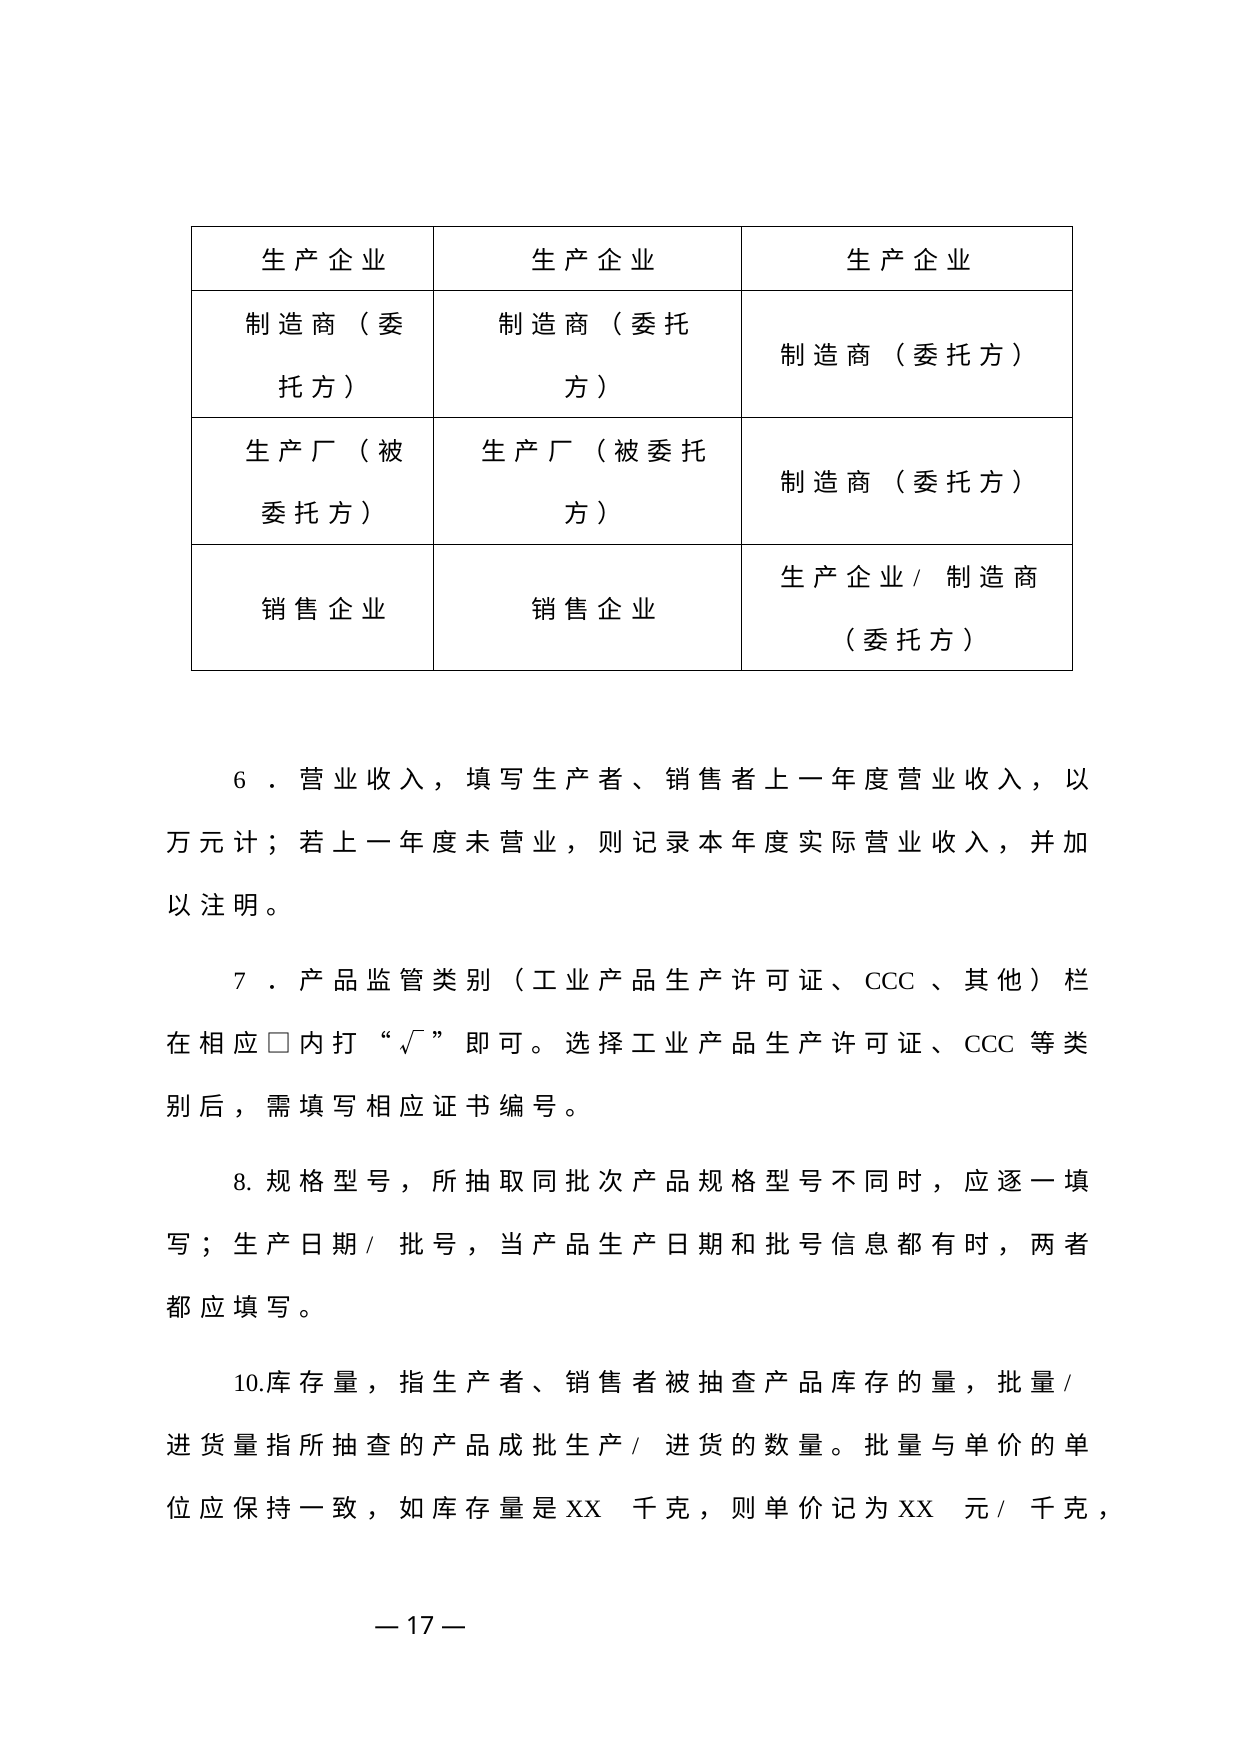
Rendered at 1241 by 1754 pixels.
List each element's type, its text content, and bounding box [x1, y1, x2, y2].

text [167, 1349, 1097, 1538]
text 7．产品监管类别（工业产品生产许可证、CCC、其他）栏在相应□内打“√”即可。选择工业产品生产许可证、CCC等类别后，需填写相应证书编号。 [167, 947, 1097, 1136]
table_cell 生产厂（被委托方） [434, 418, 741, 543]
table_cell 制造商（委托方） [742, 291, 1072, 417]
table_cell 制造商（委托方） [742, 418, 1072, 543]
table_cell 生产企业/制造商（委托方） [742, 545, 1072, 670]
table_cell 销售企业 [192, 545, 433, 670]
table_cell 销售企业 [434, 545, 741, 670]
table_cell 生产企业 [434, 227, 741, 290]
text 6．营业收入，填写生产者、销售者上一年度营业收入，以万元计；若上一年度未营业，则记录本年度实际营业收入，并加以注明。 [167, 746, 1097, 935]
table_cell 生产企业 [742, 227, 1072, 290]
table_cell 生产企业 [192, 227, 433, 290]
text 8.规格型号，所抽取同批次产品规格型号不同时，应逐一填写；生产日期/批号，当产品生产日期和批号信息都有时，两者都应填写。 [167, 1148, 1097, 1337]
table_cell 制造商（委托方） [192, 291, 433, 417]
table_cell 生产厂（被委托方） [192, 418, 433, 543]
table_cell 制造商（委托方） [434, 291, 741, 417]
